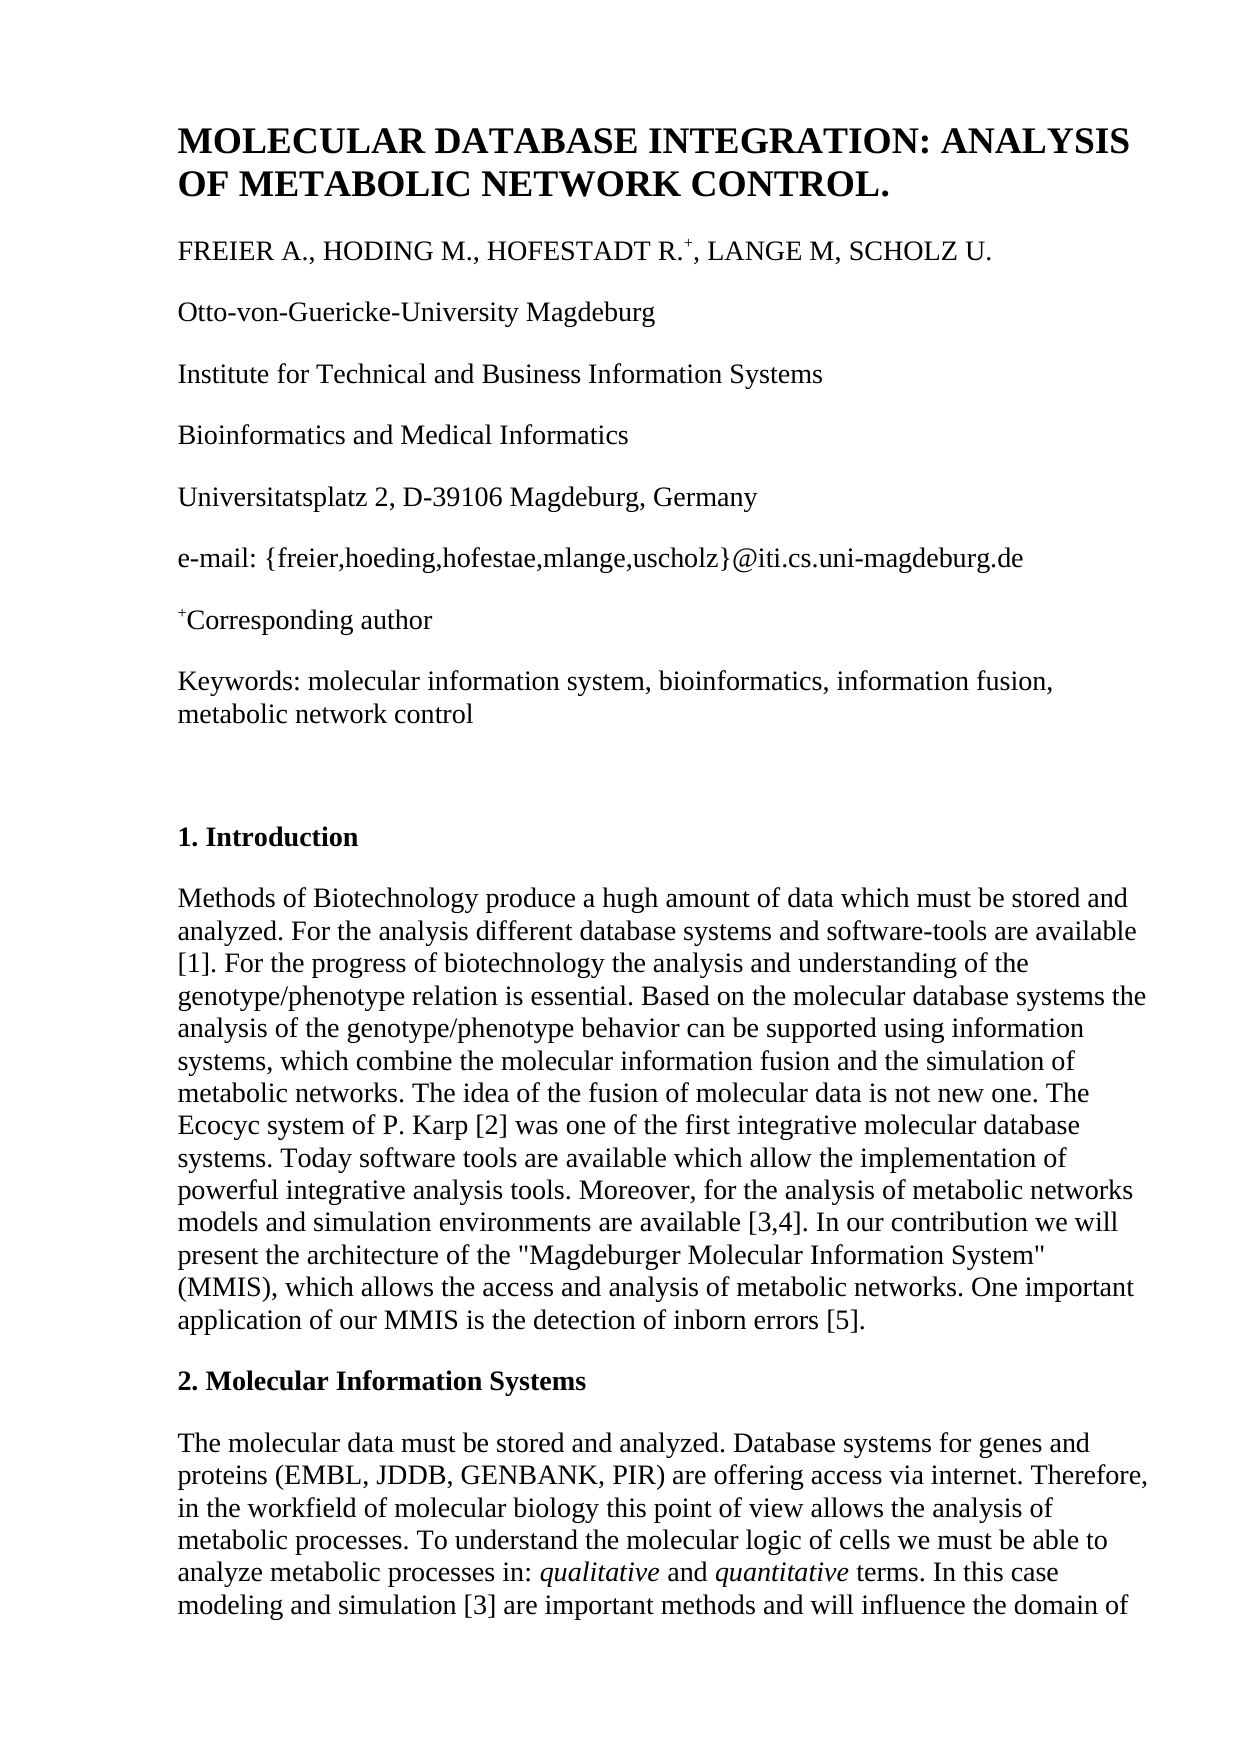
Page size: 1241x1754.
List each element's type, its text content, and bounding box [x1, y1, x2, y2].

text Institute for Technical and Business Information Systems [177, 357, 1152, 389]
text 1. Introduction [177, 820, 1152, 852]
text FREIER A., HODING M., HOFESTADT R.+, LANGE M, SCHOLZ U. [177, 233, 1152, 266]
text Otto-von-Guericke-University Magdeburg [177, 295, 1152, 327]
text Universitatsplatz 2, D-39106 Magdeburg, Germany [177, 480, 1152, 512]
text e-mail: {freier,hoeding,hofestae,mlange,uscholz}@iti.cs.uni-magdeburg.de [177, 541, 1152, 574]
text +Corresponding author [177, 603, 1152, 635]
text 2. Molecular Information Systems [177, 1364, 1152, 1397]
text Keywords: molecular information system, bioinformatics, information fusion, metabolic network control [177, 664, 1152, 729]
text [177, 1426, 1152, 1620]
text MOLECULAR DATABASE INTEGRATION: ANALYSIS OF METABOLIC NETWORK CONTROL. [177, 118, 1152, 204]
text Bioinformatics and Medical Informatics [177, 418, 1152, 451]
text Methods of Biotechnology produce a hugh amount of data which must be stored and analyzed. For the analysis different database systems and software-tools are available [1]. For the progress of biotechnology the analysis and understanding of the genotype/phenotype relation is essential. Based on the molecular database systems the analysis of the genotype/phenotype behavior can be supported using information systems, which combine the molecular information fusion and the simulation of metabolic networks. The idea of the fusion of molecular data is not new one. The Ecocyc system of P. Karp [2] was one of the first integrative molecular database systems. Today software tools are available which allow the implementation of powerful integrative analysis tools. Moreover, for the analysis of metabolic networks models and simulation environments are available [3,4]. In our contribution we will present the architecture of the "Magdeburger Molecular Information System" (MMIS), which allows the access and analysis of metabolic networks. One important application of our MMIS is the detection of inborn errors [5]. [177, 882, 1152, 1335]
